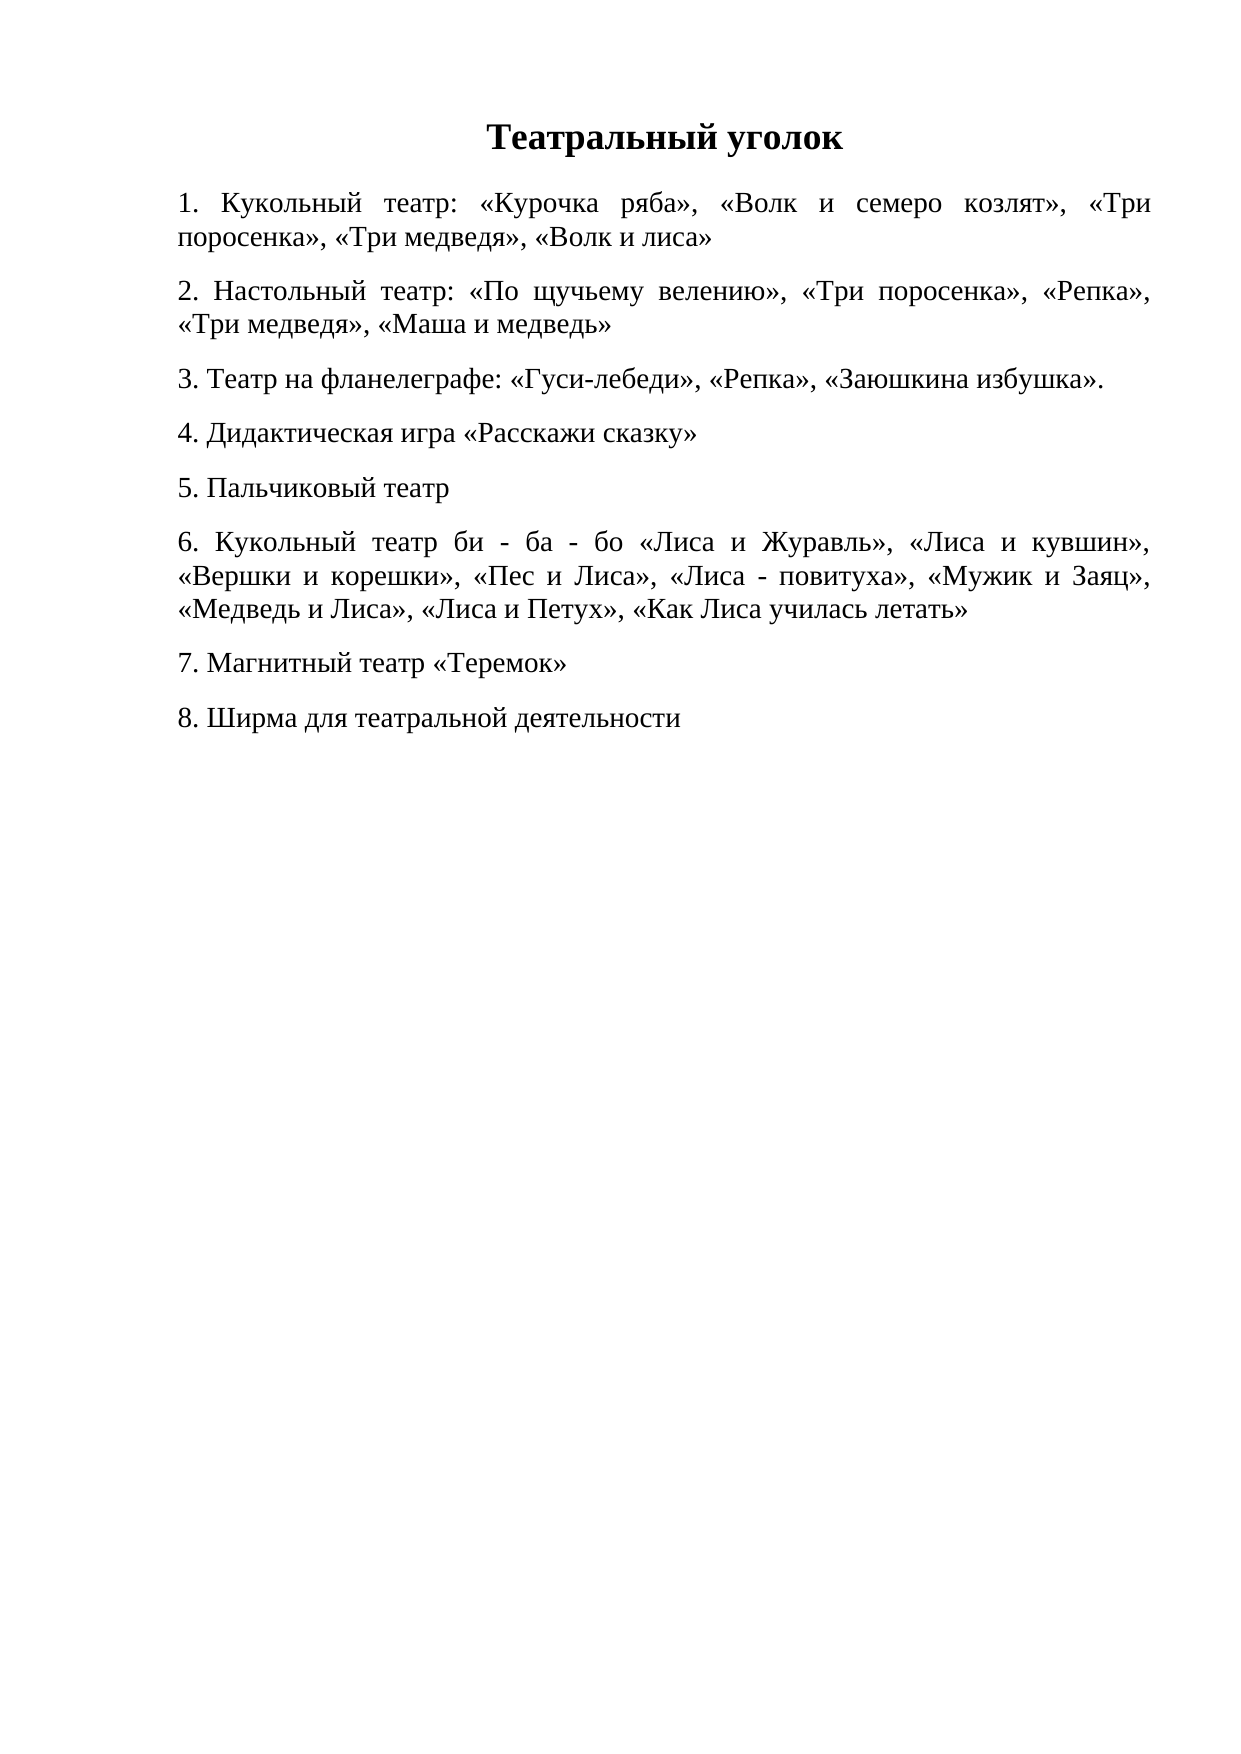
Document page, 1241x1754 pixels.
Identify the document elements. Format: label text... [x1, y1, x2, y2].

text 4. Дидактическая игра «Расскажи сказку» [177, 415, 1152, 449]
text 7. Магнитный театр «Теремок» [177, 646, 1152, 679]
text 8. Ширма для театральной деятельности [177, 700, 1152, 733]
text 1. Кукольный театр: «Курочка ряба», «Волк и семеро козлят», «Три поросенка», «Три медведя», «Волк и лиса» [177, 185, 1152, 252]
text 6. Кукольный театр би - ба - бо «Лиса и Журавль», «Лиса и кувшин», «Вершки и корешки», «Пес и Лиса», «Лиса - повитуха», «Мужик и Заяц», «Медведь и Лиса», «Лиса и Петух», «Как Лиса училась летать» [177, 524, 1152, 625]
text 2. Настольный театр: «По щучьему велению», «Три поросенка», «Репка», «Три медведя», «Маша и медведь» [177, 273, 1152, 340]
text Театральный уголок [177, 115, 1152, 158]
text 3. Театр на фланелеграфе: «Гуси-лебеди», «Репка», «Заюшкина избушка». [177, 361, 1152, 394]
text 5. Пальчиковый театр [177, 470, 1152, 503]
